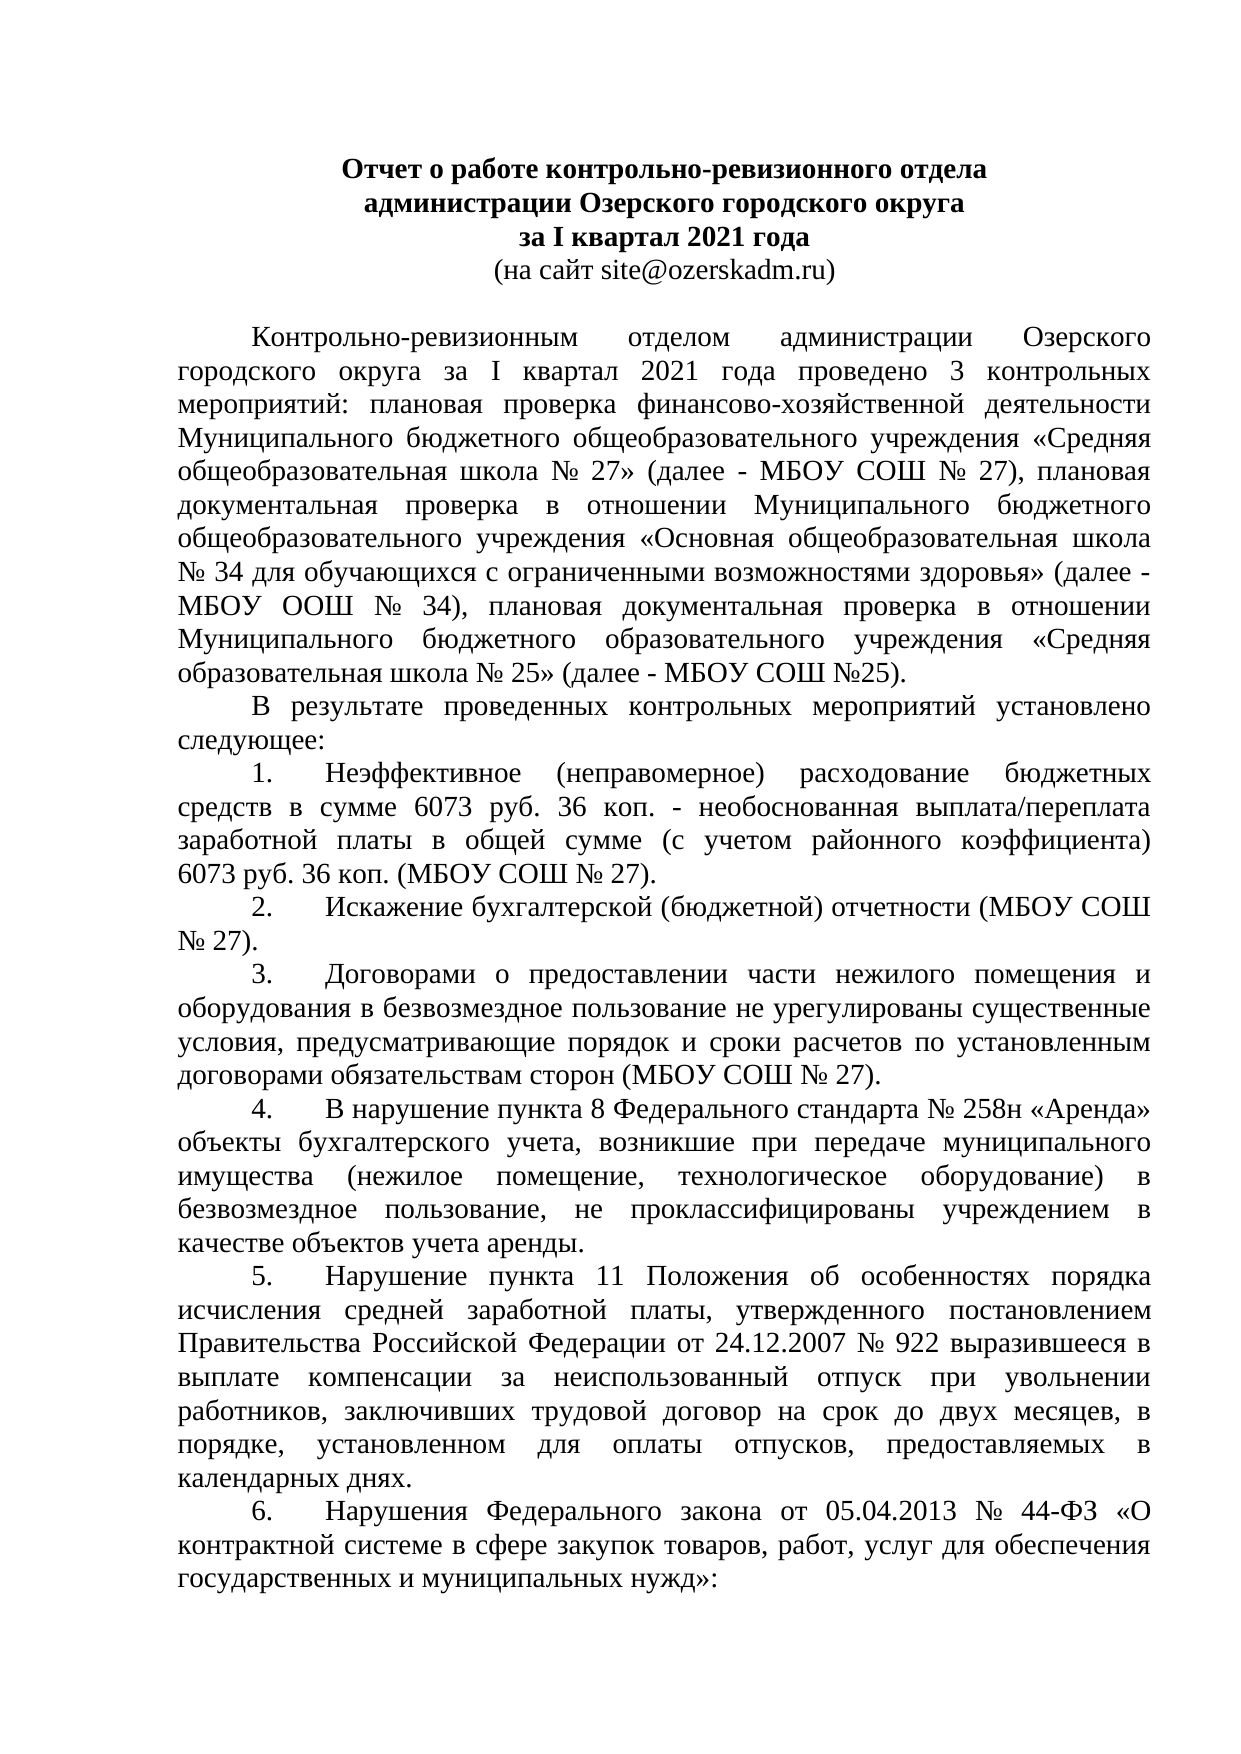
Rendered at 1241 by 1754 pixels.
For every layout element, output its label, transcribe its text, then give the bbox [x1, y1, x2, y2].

list Нарушения Федерального закона от 05.04.2013 № 44-ФЗ «О контрактной системе в сфере закупок товаров, работ, услуг для обеспечения государственных и муниципальных нужд»: [177, 1493, 1152, 1594]
list Неэффективное (неправомерное) расходование бюджетных средств в сумме 6073 руб. 36 коп. - необоснованная выплата/переплата заработной платы в общей сумме (с учетом районного коэффициента) 6073 руб. 36 коп. (МБОУ СОШ № 27). [177, 755, 1152, 889]
list Договорами о предоставлении части нежилого помещения и оборудования в безвозмездное пользование не урегулированы существенные условия, предусматривающие порядок и сроки расчетов по установленным договорами обязательствам сторон (МБОУ СОШ № 27). [177, 957, 1152, 1091]
text за I квартал 2021 года [177, 219, 1152, 252]
list В нарушение пункта 8 Федерального стандарта № 258н «Аренда» объекты бухгалтерского учета, возникшие при передаче муниципального имущества (нежилое помещение, технологическое оборудование) в безвозмездное пользование, не проклассифицированы учреждением в качестве объектов учета аренды. [177, 1091, 1152, 1258]
text (на сайт site@ozerskadm.ru) [177, 252, 1152, 286]
text В результате проведенных контрольных мероприятий установлено следующее: [177, 688, 1152, 755]
list Нарушение пункта 11 Положения об особенностях порядка исчисления средней заработной платы, утвержденного постановлением Правительства Российской Федерации от 24.12.2007 № 922 выразившееся в выплате компенсации за неиспользованный отпуск при увольнении работников, заключивших трудовой договор на срок до двух месяцев, в порядке, установленном для оплаты отпусков, предоставляемых в календарных днях. [177, 1258, 1152, 1493]
text администрации Озерского городского округа [177, 185, 1152, 219]
list Искажение бухгалтерской (бюджетной) отчетности (МБОУ СОШ № 27). [177, 889, 1152, 957]
text Отчет о работе контрольно-ревизионного отдела [177, 152, 1152, 185]
text Контрольно-ревизионным отделом администрации Озерского городского округа за I квартал 2021 года проведено 3 контрольных мероприятий: плановая проверка финансово-хозяйственной деятельности Муниципального бюджетного общеобразовательного учреждения «Средняя общеобразовательная школа № 27» (далее - МБОУ СОШ № 27), плановая документальная проверка в отношении Муниципального бюджетного общеобразовательного учреждения «Основная общеобразовательная школа № 34 для обучающихся с ограниченными возможностями здоровья» (далее - МБОУ ООШ № 34), плановая документальная проверка в отношении Муниципального бюджетного образовательного учреждения «Средняя образовательная школа № 25» (далее - МБОУ СОШ №25). [177, 319, 1152, 688]
